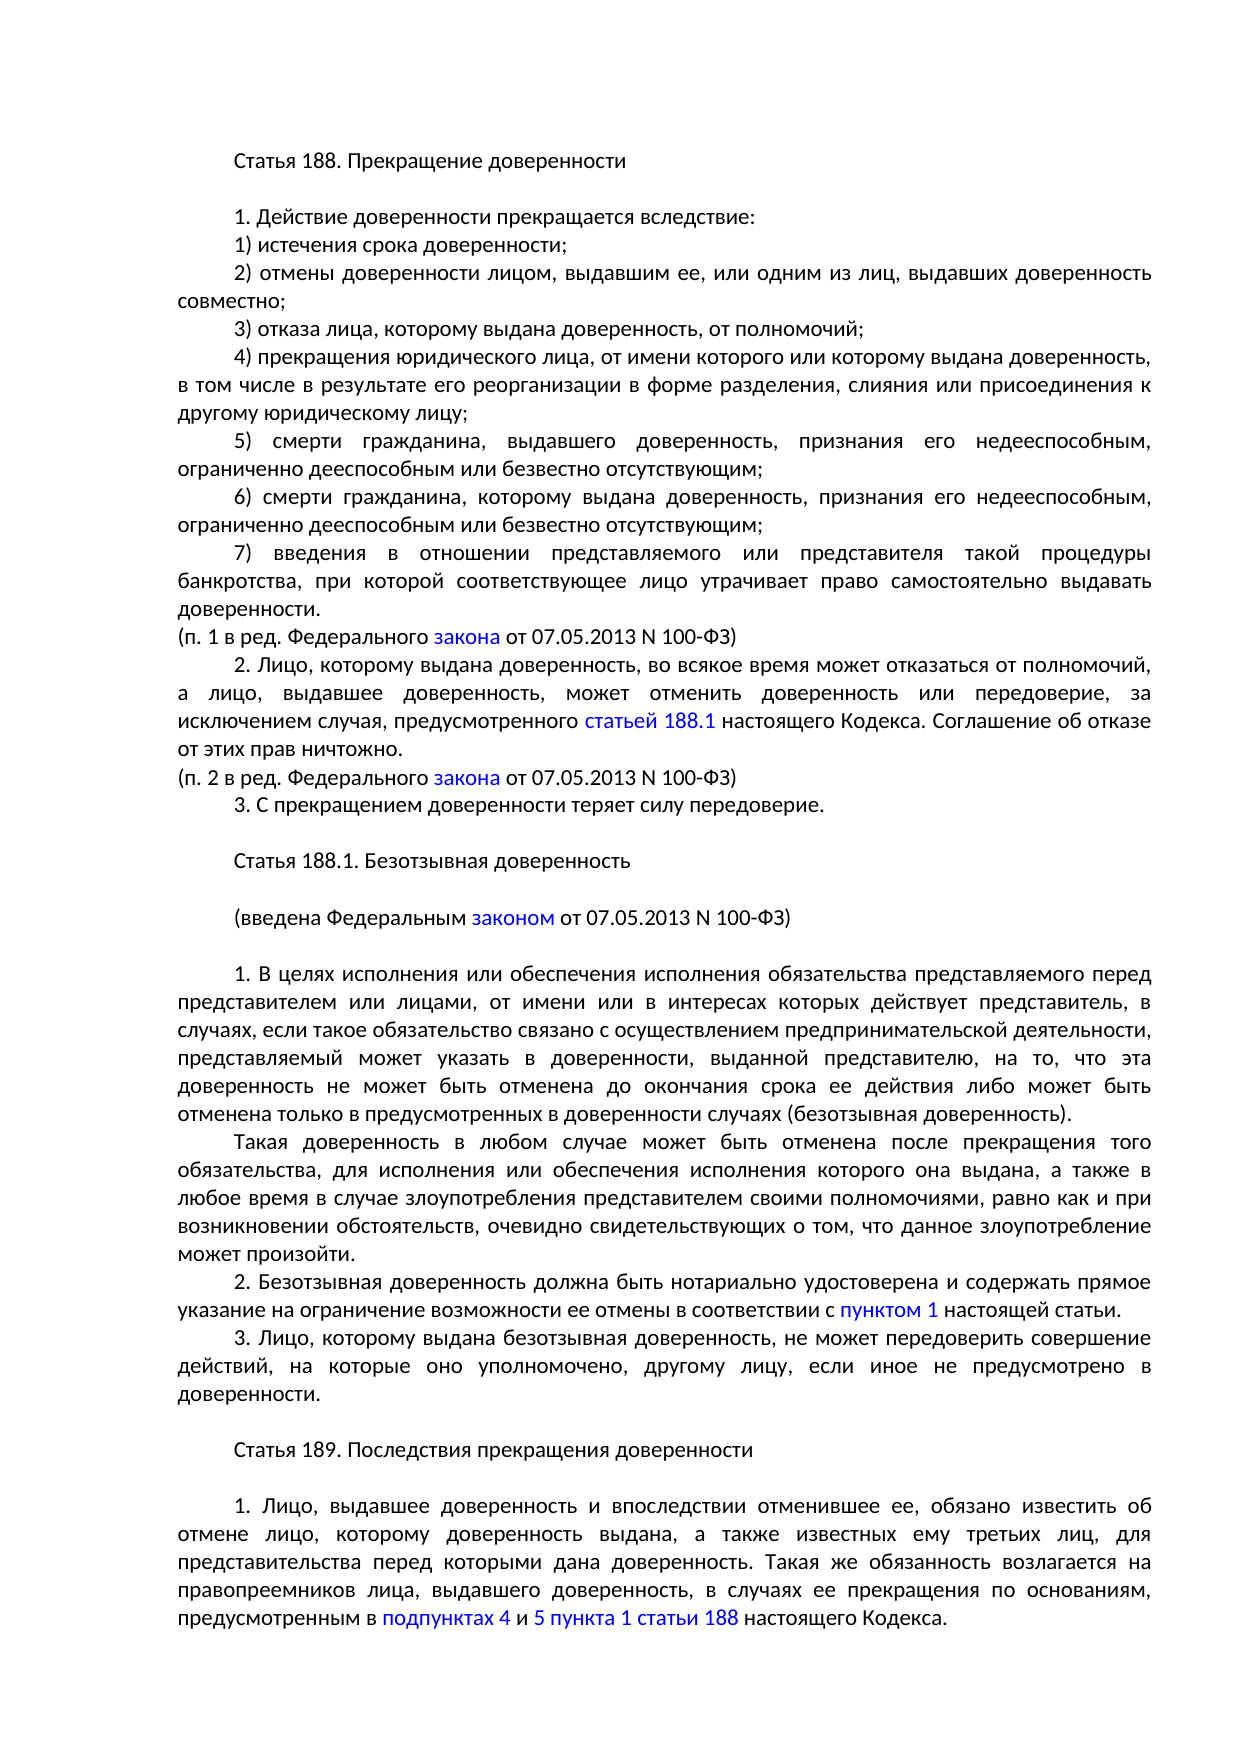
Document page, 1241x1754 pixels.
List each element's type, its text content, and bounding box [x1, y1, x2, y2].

text 1. В целях исполнения или обеспечения исполнения обязательства представляемого перед представителем или лицами, от имени или в интересах которых действует представитель, в случаях, если такое обязательство связано с осуществлением предпринимательской деятельности, представляемый может указать в доверенности, выданной представителю, на то, что эта доверенность не может быть отменена до окончания срока ее действия либо может быть отменена только в предусмотренных в доверенности случаях (безотзывная доверенность). [177, 959, 1152, 1127]
text 2) отмены доверенности лицом, выдавшим ее, или одним из лиц, выдавших доверенность совместно; [177, 258, 1152, 314]
text 1) истечения срока доверенности; [177, 230, 1152, 258]
text Статья 188. Прекращение доверенности [177, 146, 1152, 174]
text 1. Действие доверенности прекращается вследствие: [177, 202, 1152, 230]
text Такая доверенность в любом случае может быть отменена после прекращения того обязательства, для исполнения или обеспечения исполнения которого она выдана, а также в любое время в случае злоупотребления представителем своими полномочиями, равно как и при возникновении обстоятельств, очевидно свидетельствующих о том, что данное злоупотребление может произойти. [177, 1127, 1152, 1267]
text 3. С прекращением доверенности теряет силу передоверие. [177, 791, 1152, 819]
text 1. Лицо, выдавшее доверенность и впоследствии отменившее ее, обязано известить об отмене лицо, которому доверенность выдана, а также известных ему третьих лиц, для представительства перед которыми дана доверенность. Такая же обязанность возлагается на правопреемников лица, выдавшего доверенность, в случаях ее прекращения по основаниям, предусмотренным в подпунктах 4 и 5 пункта 1 статьи 188 настоящего Кодекса. [177, 1491, 1152, 1631]
text (введена Федеральным законом от 07.05.2013 N 100-ФЗ) [177, 903, 1152, 931]
text 2. Безотзывная доверенность должна быть нотариально удостоверена и содержать прямое указание на ограничение возможности ее отмены в соответствии с пунктом 1 настоящей статьи. [177, 1267, 1152, 1323]
text (п. 1 в ред. Федерального закона от 07.05.2013 N 100-ФЗ) [177, 622, 1152, 651]
text 6) смерти гражданина, которому выдана доверенность, признания его недееспособным, ограниченно дееспособным или безвестно отсутствующим; [177, 482, 1152, 538]
text Статья 189. Последствия прекращения доверенности [177, 1435, 1152, 1463]
text (п. 2 в ред. Федерального закона от 07.05.2013 N 100-ФЗ) [177, 763, 1152, 791]
text 3. Лицо, которому выдана безотзывная доверенность, не может передоверить совершение действий, на которые оно уполномочено, другому лицу, если иное не предусмотрено в доверенности. [177, 1323, 1152, 1407]
text Статья 188.1. Безотзывная доверенность [177, 847, 1152, 875]
text 2. Лицо, которому выдана доверенность, во всякое время может отказаться от полномочий, а лицо, выдавшее доверенность, может отменить доверенность или передоверие, за исключением случая, предусмотренного статьей 188.1 настоящего Кодекса. Соглашение об отказе от этих прав ничтожно. [177, 651, 1152, 763]
text 7) введения в отношении представляемого или представителя такой процедуры банкротства, при которой соответствующее лицо утрачивает право самостоятельно выдавать доверенности. [177, 538, 1152, 622]
text 5) смерти гражданина, выдавшего доверенность, признания его недееспособным, ограниченно дееспособным или безвестно отсутствующим; [177, 426, 1152, 482]
text 4) прекращения юридического лица, от имени которого или которому выдана доверенность, в том числе в результате его реорганизации в форме разделения, слияния или присоединения к другому юридическому лицу; [177, 342, 1152, 426]
text 3) отказа лица, которому выдана доверенность, от полномочий; [177, 314, 1152, 342]
